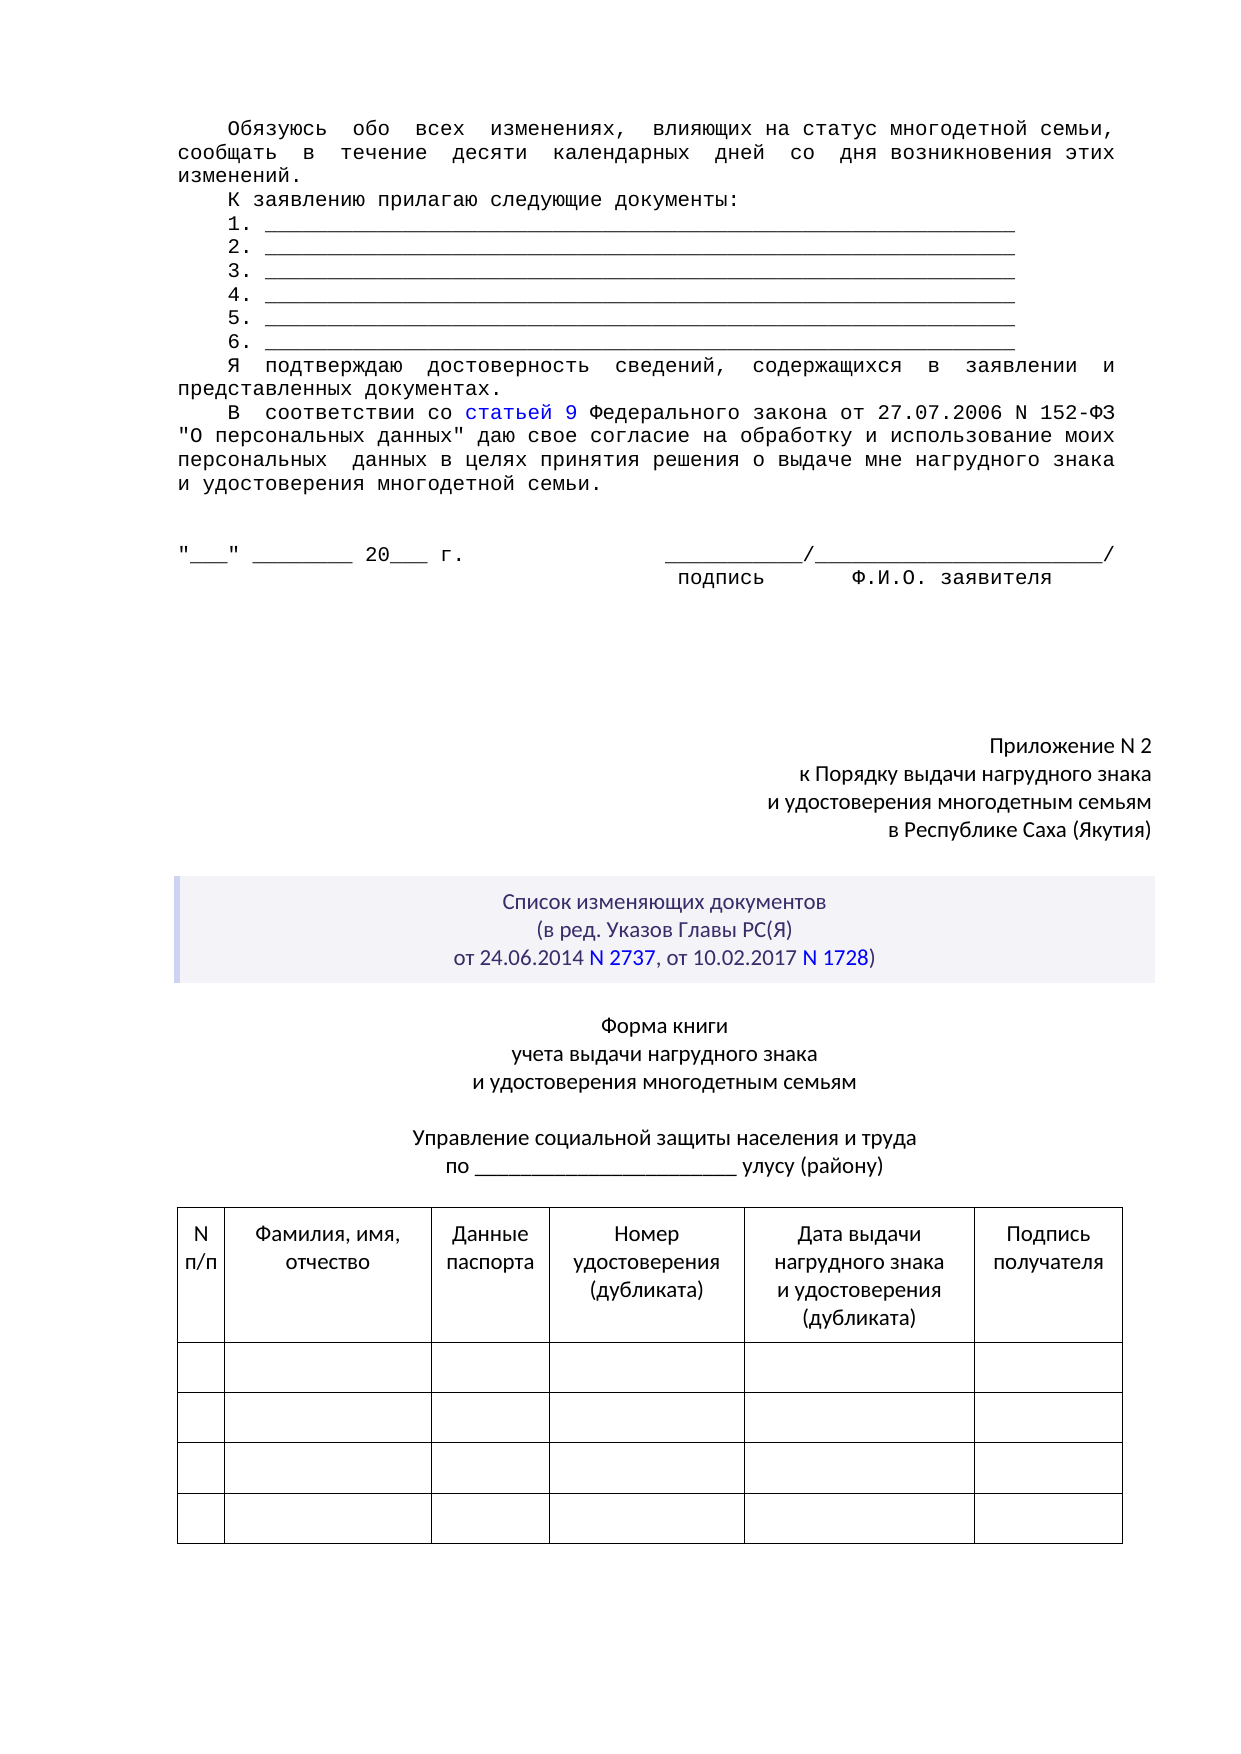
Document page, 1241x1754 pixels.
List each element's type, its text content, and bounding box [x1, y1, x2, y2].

text 6. ____________________________________________________________ [177, 331, 1152, 354]
text учета выдачи нагрудного знака [177, 1039, 1152, 1067]
table_cell [178, 1343, 224, 1392]
table_cell [975, 1494, 1122, 1543]
text к Порядку выдачи нагрудного знака [177, 759, 1152, 787]
text 4. ____________________________________________________________ [177, 284, 1152, 307]
text К заявлению прилагаю следующие документы: [177, 189, 1152, 213]
text изменений. [177, 165, 1152, 189]
text 3. ____________________________________________________________ [177, 260, 1152, 284]
text и удостоверения многодетным семьям [177, 787, 1152, 815]
text и удостоверения многодетной семьи. [177, 473, 1152, 496]
text подпись Ф.И.О. заявителя [177, 567, 1152, 591]
text Обязуюсь обо всех изменениях, влияющих на статус многодетной семьи, [177, 118, 1152, 142]
table_header Фамилия, имя, отчество [225, 1208, 431, 1342]
table_cell [178, 1494, 224, 1543]
table_cell [745, 1494, 974, 1543]
table_cell [432, 1343, 549, 1392]
table_header Подпись получателя [975, 1208, 1122, 1342]
table_header Данные паспорта [432, 1208, 549, 1342]
text персональных данных в целях принятия решения о выдаче мне нагрудного знака [177, 449, 1152, 473]
text и удостоверения многодетным семьям [177, 1067, 1152, 1095]
text Я подтверждаю достоверность сведений, содержащихся в заявлении и [177, 354, 1152, 378]
text по _______________________ улусу (району) [177, 1151, 1152, 1179]
table_cell [550, 1443, 744, 1493]
table_cell [225, 1443, 431, 1493]
table_cell [745, 1443, 974, 1493]
text представленных документах. [177, 378, 1152, 402]
text 5. ____________________________________________________________ [177, 307, 1152, 331]
table_cell [225, 1393, 431, 1442]
table_cell [225, 1343, 431, 1392]
text в Республике Саха (Якутия) [177, 815, 1152, 843]
text "О персональных данных" даю свое согласие на обработку и использование моих [177, 426, 1152, 449]
text 2. ____________________________________________________________ [177, 236, 1152, 260]
table_cell [550, 1393, 744, 1442]
table_cell [975, 1443, 1122, 1493]
table_cell [745, 1393, 974, 1442]
text 1. ____________________________________________________________ [177, 213, 1152, 236]
table_header Дата выдачи нагрудного знака и удостоверения (дубликата) [745, 1208, 974, 1342]
text Форма книги [177, 1011, 1152, 1039]
text "___" ________ 20___ г. ___________/_______________________/ [177, 544, 1152, 567]
table_cell [432, 1443, 549, 1493]
text В соответствии со статьей 9 Федерального закона от 27.07.2006 N 152-ФЗ [177, 402, 1152, 426]
table_header Список изменяющих документов (в ред. Указов Главы РС(Я) от 24.06.2014 N 2737, от 10.02.2017 N 1728) [180, 876, 1149, 983]
table_cell [225, 1494, 431, 1543]
table_cell [432, 1393, 549, 1442]
table_cell [975, 1393, 1122, 1442]
table_cell [432, 1494, 549, 1543]
table_cell [745, 1343, 974, 1392]
table_cell [975, 1343, 1122, 1392]
table_cell [178, 1393, 224, 1442]
table_header Номер удостоверения (дубликата) [550, 1208, 744, 1342]
text Приложение N 2 [177, 731, 1152, 759]
text сообщать в течение десяти календарных дней со дня возникновения этих [177, 142, 1152, 165]
table_header N п/п [178, 1208, 224, 1342]
text Управление социальной защиты населения и труда [177, 1123, 1152, 1151]
table_cell [178, 1443, 224, 1493]
table_cell [550, 1494, 744, 1543]
table_cell [550, 1343, 744, 1392]
